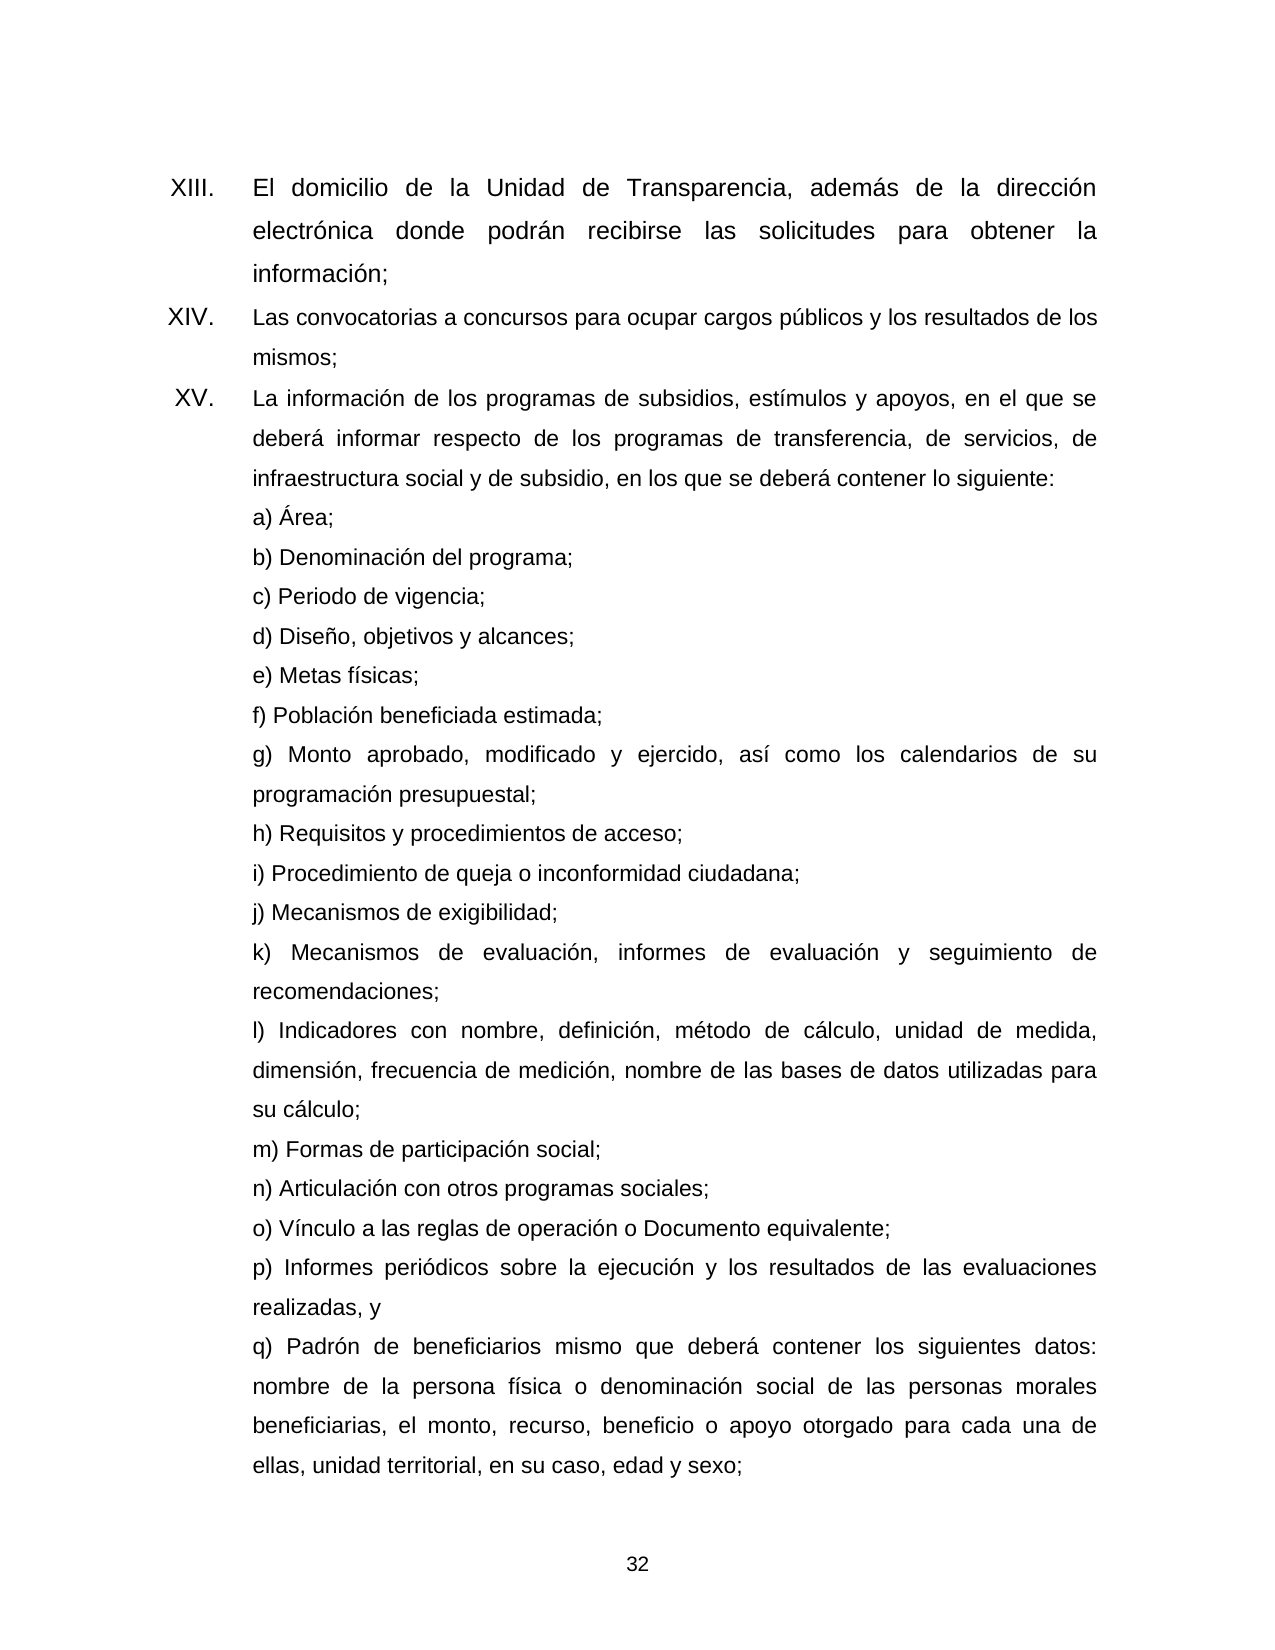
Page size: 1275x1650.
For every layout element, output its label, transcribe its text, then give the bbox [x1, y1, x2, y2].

list l) Indicadores con nombre, definición, método de cálculo, unidad de medida, dimensión, frecuencia de medición, nombre de las bases de datos utilizadas para su cálculo; [252, 1017, 1098, 1123]
list Las convocatorias a concursos para ocupar cargos públicos y los resultados de los mismos; [215, 302, 1098, 370]
list b) Denominación del programa; [252, 544, 1098, 570]
list j) Mecanismos de exigibilidad; [252, 899, 1098, 925]
list n) Articulación con otros programas sociales; [252, 1175, 1098, 1202]
list p) Informes periódicos sobre la ejecución y los resultados de las evaluaciones realizadas, y [252, 1254, 1098, 1320]
list a) Área; [252, 504, 1098, 531]
list k) Mecanismos de evaluación, informes de evaluación y seguimiento de recomendaciones; [252, 938, 1098, 1004]
list m) Formas de participación social; [252, 1136, 1098, 1162]
list El domicilio de la Unidad de Transparencia, además de la dirección electrónica donde podrán recibirse las solicitudes para obtener la información; [215, 173, 1098, 288]
list h) Requisitos y procedimientos de acceso; [252, 820, 1098, 846]
list g) Monto aprobado, modificado y ejercido, así como los calendarios de su programación presupuestal; [252, 741, 1098, 807]
list La información de los programas de subsidios, estímulos y apoyos, en el que se deberá informar respecto de los programas de transferencia, de servicios, de infraestructura social y de subsidio, en los que se deberá contener lo siguiente: [215, 383, 1098, 491]
list o) Vínculo a las reglas de operación o Documento equivalente; [252, 1215, 1098, 1241]
list e) Metas físicas; [252, 662, 1098, 688]
list f) Población beneficiada estimada; [252, 702, 1098, 728]
list i) Procedimiento de queja o inconformidad ciudadana; [252, 859, 1098, 886]
list d) Diseño, objetivos y alcances; [252, 623, 1098, 649]
list c) Periodo de vigencia; [252, 583, 1098, 609]
list q) Padrón de beneficiarios mismo que deberá contener los siguientes datos: nombre de la persona física o denominación social de las personas morales beneficiarias, el monto, recurso, beneficio o apoyo otorgado para cada una de ellas, unidad territorial, en su caso, edad y sexo; [252, 1333, 1098, 1478]
